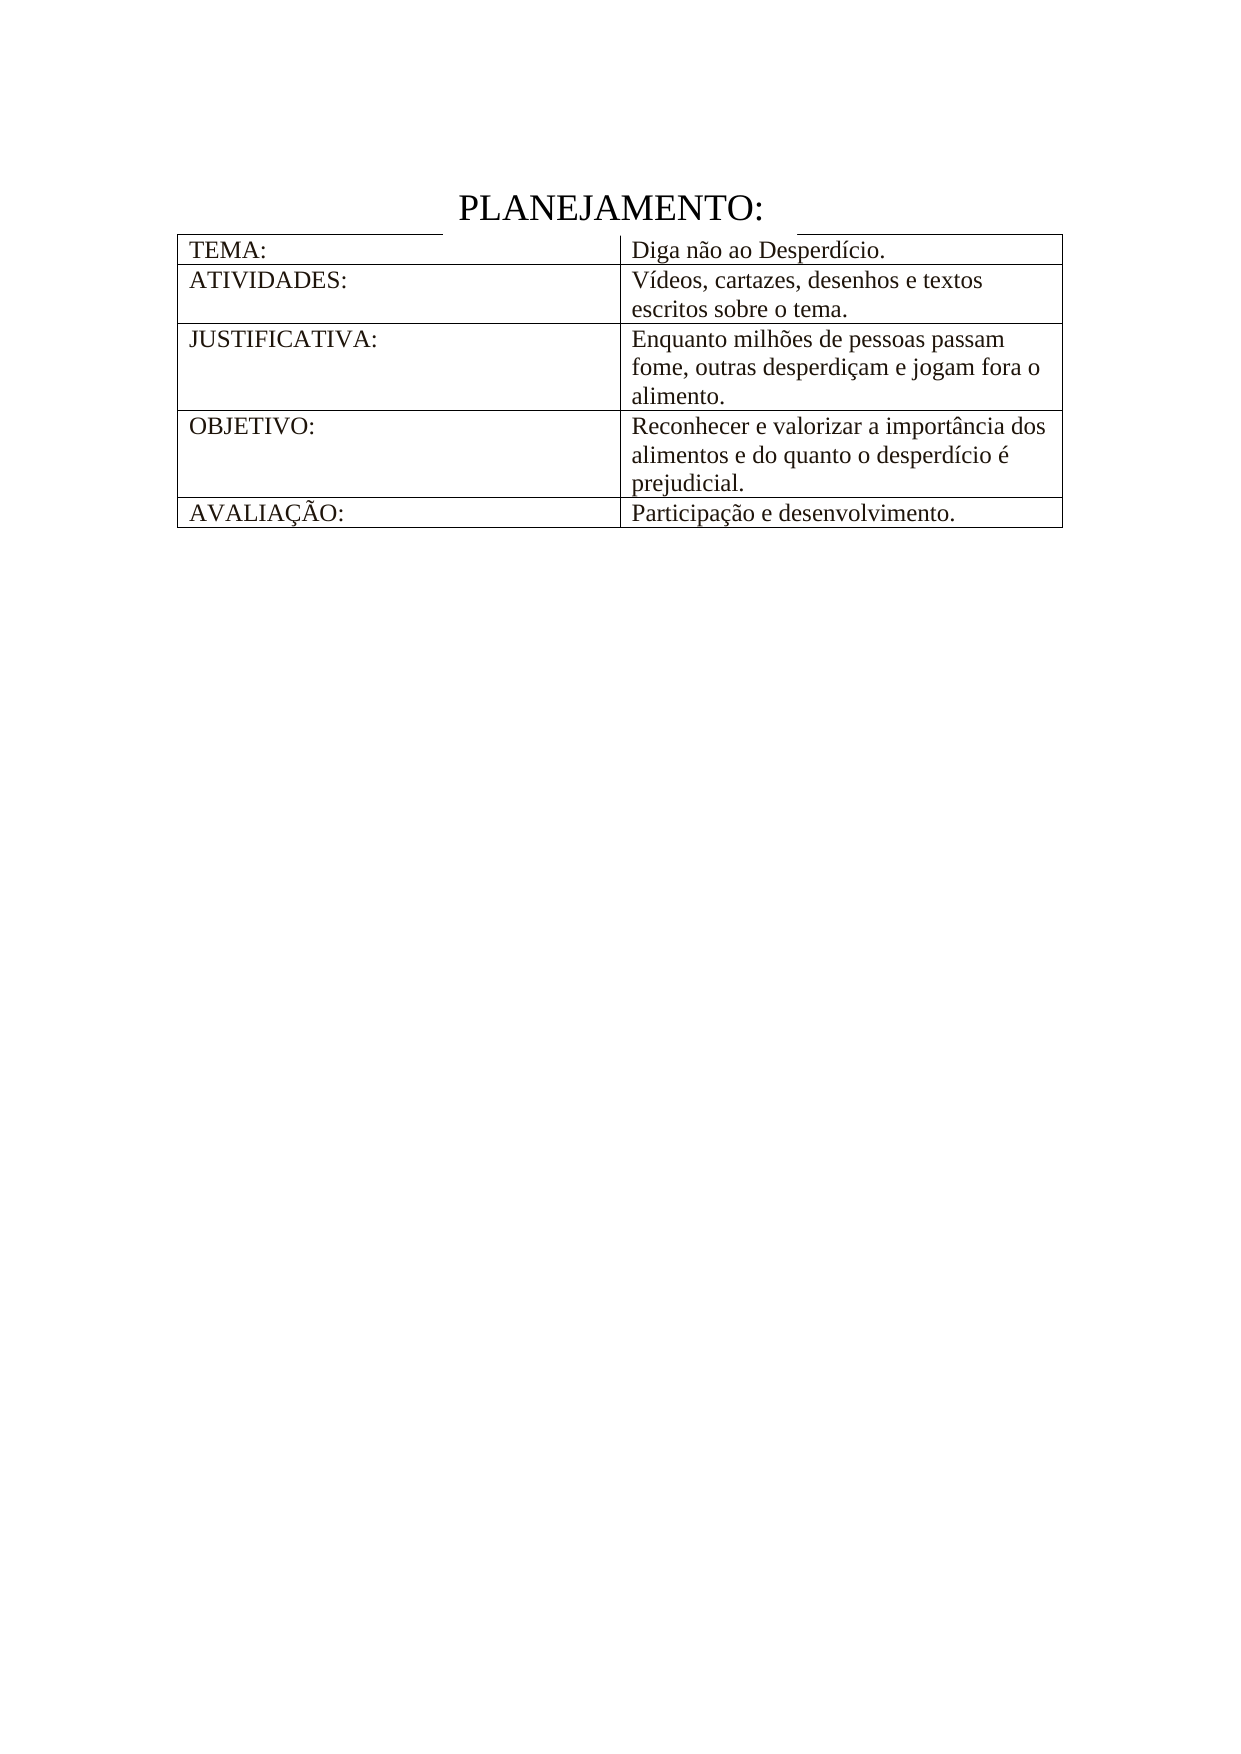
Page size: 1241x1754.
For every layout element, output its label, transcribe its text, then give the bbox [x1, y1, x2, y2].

table_cell Enquanto milhões de pessoas passam fome, outras desperdiçam e jogam fora o alimento. [621, 324, 1062, 410]
table_cell Reconhecer e valorizar a importância dos alimentos e do quanto o desperdício é prejudicial. [621, 411, 1062, 497]
table_cell JUSTIFICATIVA: [178, 324, 620, 410]
table_header Diga não ao Desperdício. [621, 235, 1062, 264]
table_cell Participação e desenvolvimento. [621, 498, 1062, 527]
table_cell AVALIAÇÃO: [178, 498, 620, 527]
table_cell Vídeos, cartazes, desenhos e textos escritos sobre o tema. [621, 265, 1062, 323]
table_cell ATIVIDADES: [178, 265, 620, 323]
table_cell OBJETIVO: [178, 411, 620, 497]
table_header TEMA: [178, 235, 620, 264]
